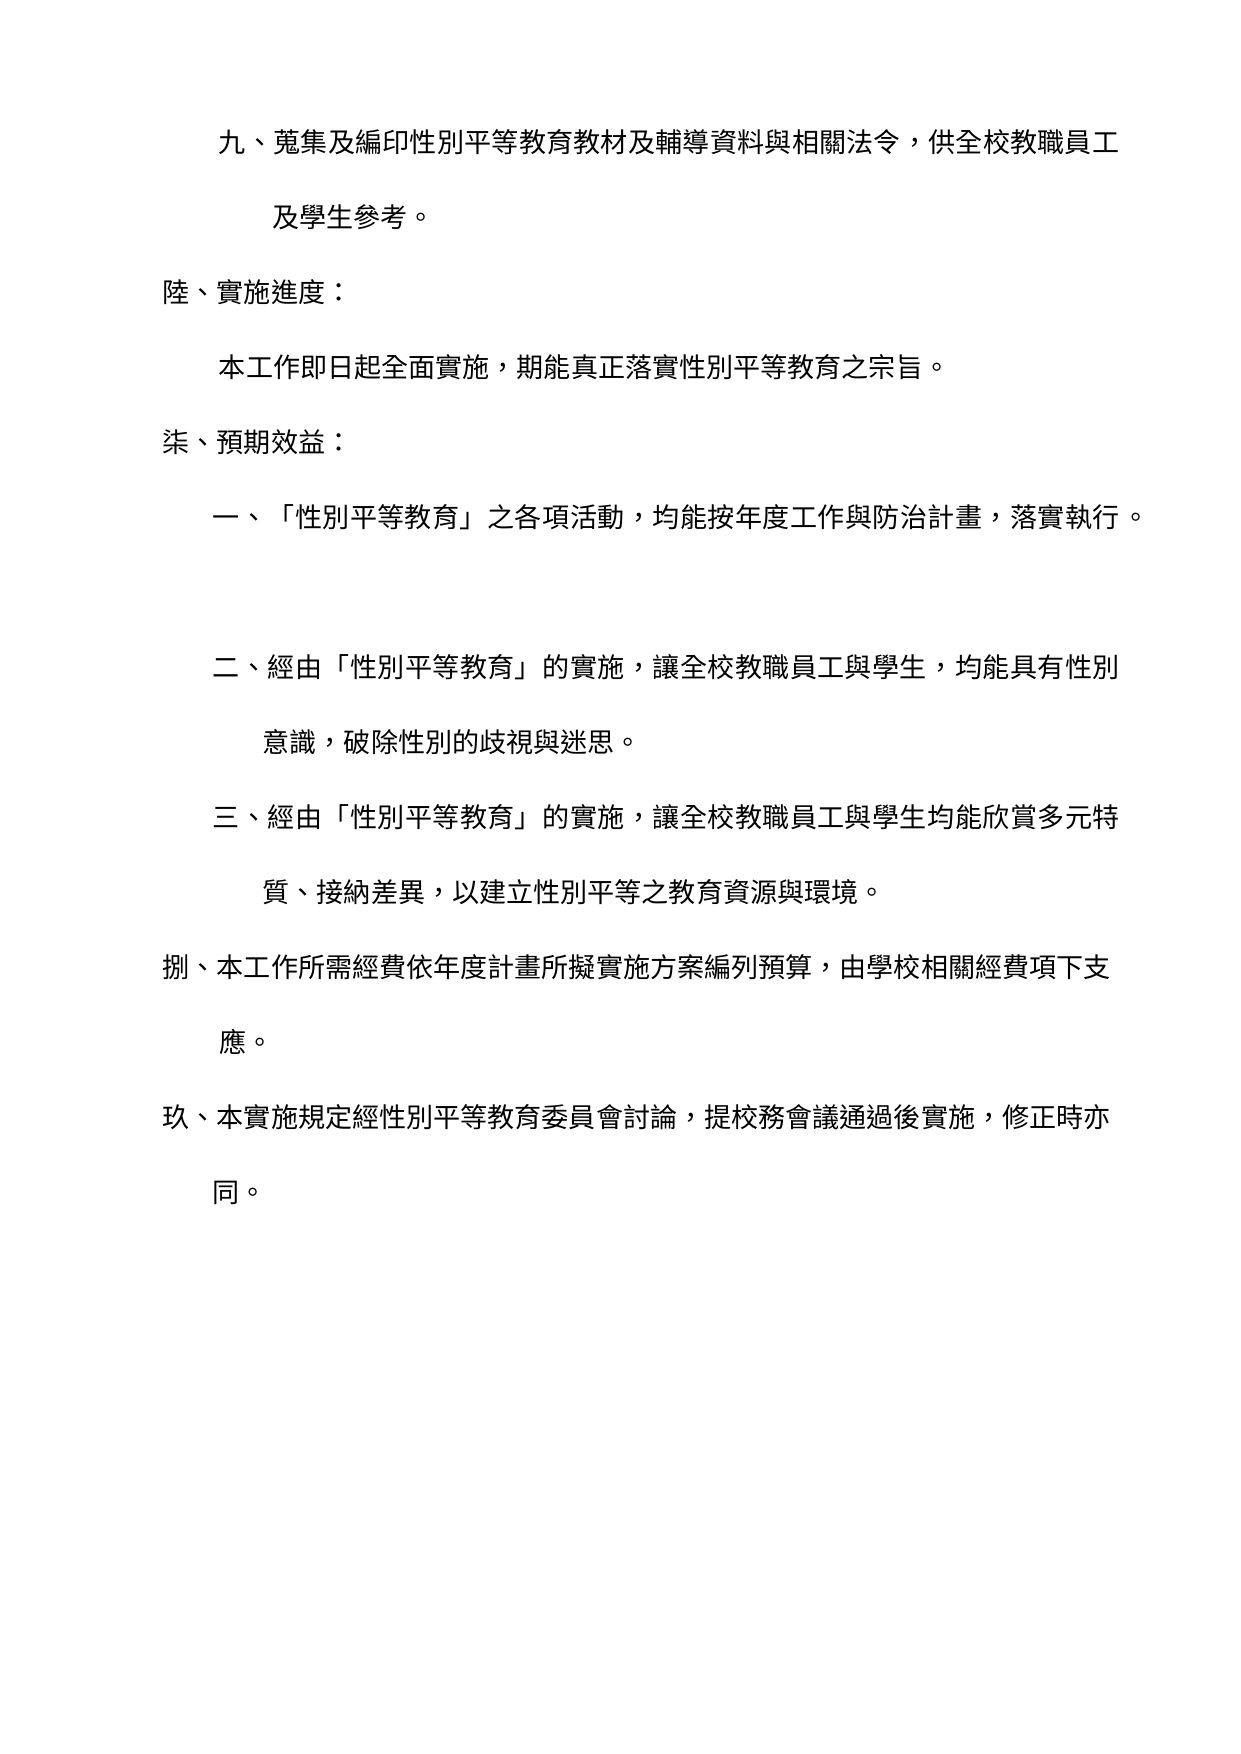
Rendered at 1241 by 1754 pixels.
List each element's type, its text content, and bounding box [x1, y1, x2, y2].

text 二、經由「性別平等教育」的實施，讓全校教職員工與學生，均能具有性別意識，破除性別的歧視與迷思。 [212, 629, 1122, 779]
text 本工作即日起全面實施，期能真正落實性別平等教育之宗旨。 [162, 329, 1122, 404]
text 捌、本工作所需經費依年度計畫所擬實施方案編列預算，由學校相關經費項下支應。 [162, 929, 1122, 1079]
text 玖、本實施規定經性別平等教育委員會討論，提校務會議通過後實施，修正時亦同。 [162, 1079, 1122, 1229]
text 柒、預期效益： [162, 404, 1122, 479]
text 陸、實施進度： [162, 254, 1122, 329]
text 一、「性別平等教育」之各項活動，均能按年度工作與防治計畫，落實執行。 [162, 479, 1122, 629]
text 九、蒐集及編印性別平等教育教材及輔導資料與相關法令，供全校教職員工及學生參考。 [219, 104, 1122, 254]
text 三、經由「性別平等教育」的實施，讓全校教職員工與學生均能欣賞多元特質、接納差異，以建立性別平等之教育資源與環境。 [212, 779, 1122, 929]
